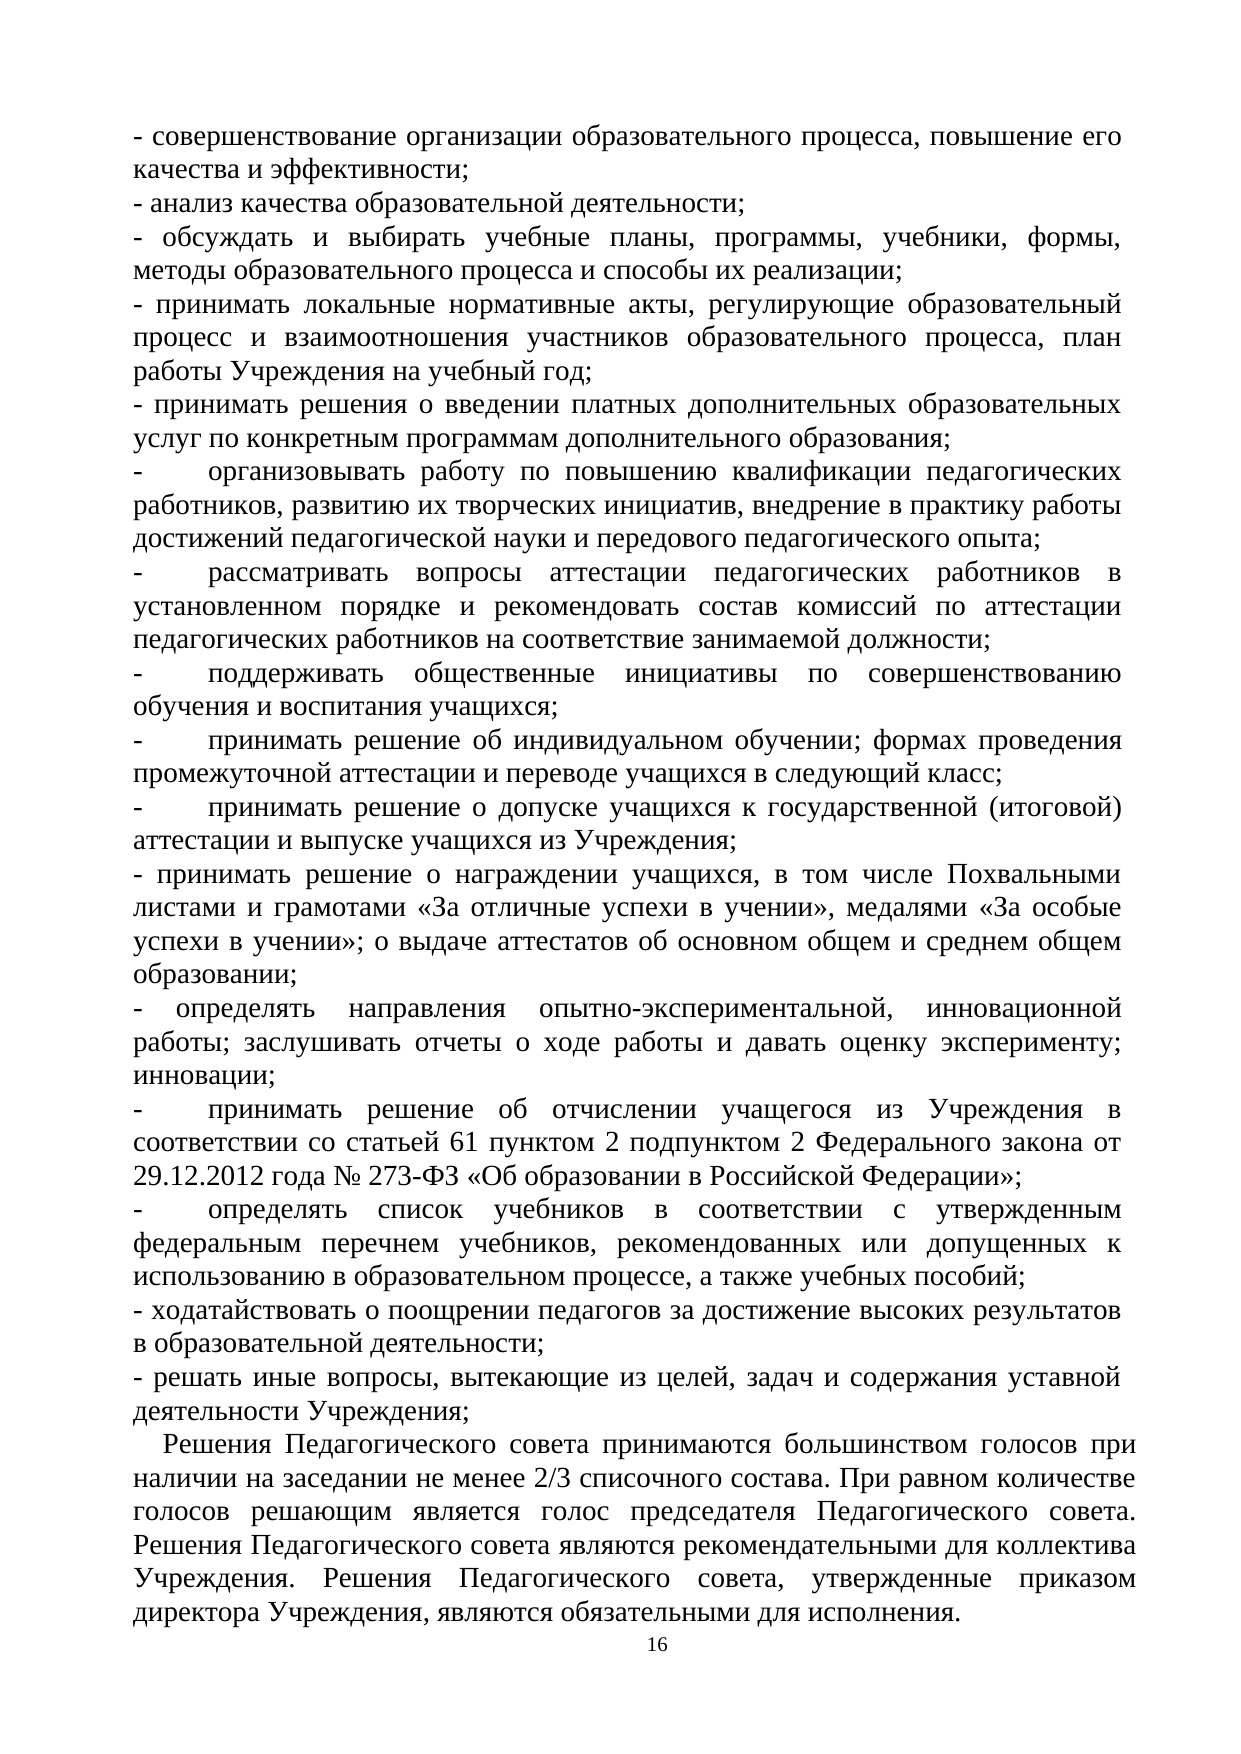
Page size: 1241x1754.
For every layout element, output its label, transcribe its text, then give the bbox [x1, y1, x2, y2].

text - принимать решение о награждении учащихся, в том числе Похвальными листами и грамотами «За отличные успехи в учении», медалями «За особые успехи в учении»; о выдаче аттестатов об основном общем и среднем общем образовании; [133, 856, 1122, 990]
text - обсуждать и выбирать учебные планы, программы, учебники, формы, методы образовательного процесса и способы их реализации; [133, 219, 1122, 286]
text - решать иные вопросы, вытекающие из целей, задач и содержания уставной деятельности Учреждения; [133, 1359, 1122, 1426]
text - принимать локальные нормативные акты, регулирующие образовательный процесс и взаимоотношения участников образовательного процесса, план работы Учреждения на учебный год; [133, 286, 1122, 386]
list организовывать работу по повышению квалификации педагогических работников, развитию их творческих инициатив, внедрение в практику работы достижений педагогической науки и передового педагогического опыта; [133, 453, 1122, 554]
text - принимать решения о введении платных дополнительных образовательных услуг по конкретным программам дополнительного образования; [133, 386, 1122, 453]
text Решения Педагогического совета принимаются большинством голосов при наличии на заседании не менее 2/3 списочного состава. При равном количестве голосов решающим является голос председателя Педагогического совета. Решения Педагогического совета являются рекомендательными для коллектива Учреждения. Решения Педагогического совета, утвержденные приказом директора Учреждения, являются обязательными для исполнения. [133, 1426, 1137, 1627]
list принимать решение об отчислении учащегося из Учреждения в соответствии со статьей 61 пунктом 2 подпунктом 2 Федерального закона от 29.12.2012 года № 273-ФЗ «Об образовании в Российской Федерации»; [133, 1091, 1122, 1191]
list определять список учебников в соответствии с утвержденным федеральным перечнем учебников, рекомендованных или допущенных к использованию в образовательном процессе, а также учебных пособий; [133, 1191, 1122, 1292]
text - определять направления опытно-экспериментальной, инновационной работы; заслушивать отчеты о ходе работы и давать оценку эксперименту; инновации; [133, 990, 1122, 1091]
list рассматривать вопросы аттестации педагогических работников в установленном порядке и рекомендовать состав комиссий по аттестации педагогических работников на соответствие занимаемой должности; [133, 554, 1122, 655]
text - анализ качества образовательной деятельности; [133, 185, 1122, 219]
text - ходатайствовать о поощрении педагогов за достижение высоких результатов в образовательной деятельности; [133, 1292, 1122, 1359]
text - совершенствование организации образовательного процесса, повышение его качества и эффективности; [133, 118, 1122, 185]
list принимать решение об индивидуальном обучении; формах проведения промежуточной аттестации и переводе учащихся в следующий класс; [133, 722, 1122, 789]
list принимать решение о допуске учащихся к государственной (итоговой) аттестации и выпуске учащихся из Учреждения; [133, 789, 1122, 856]
list поддерживать общественные инициативы по совершенствованию обучения и воспитания учащихся; [133, 655, 1122, 722]
